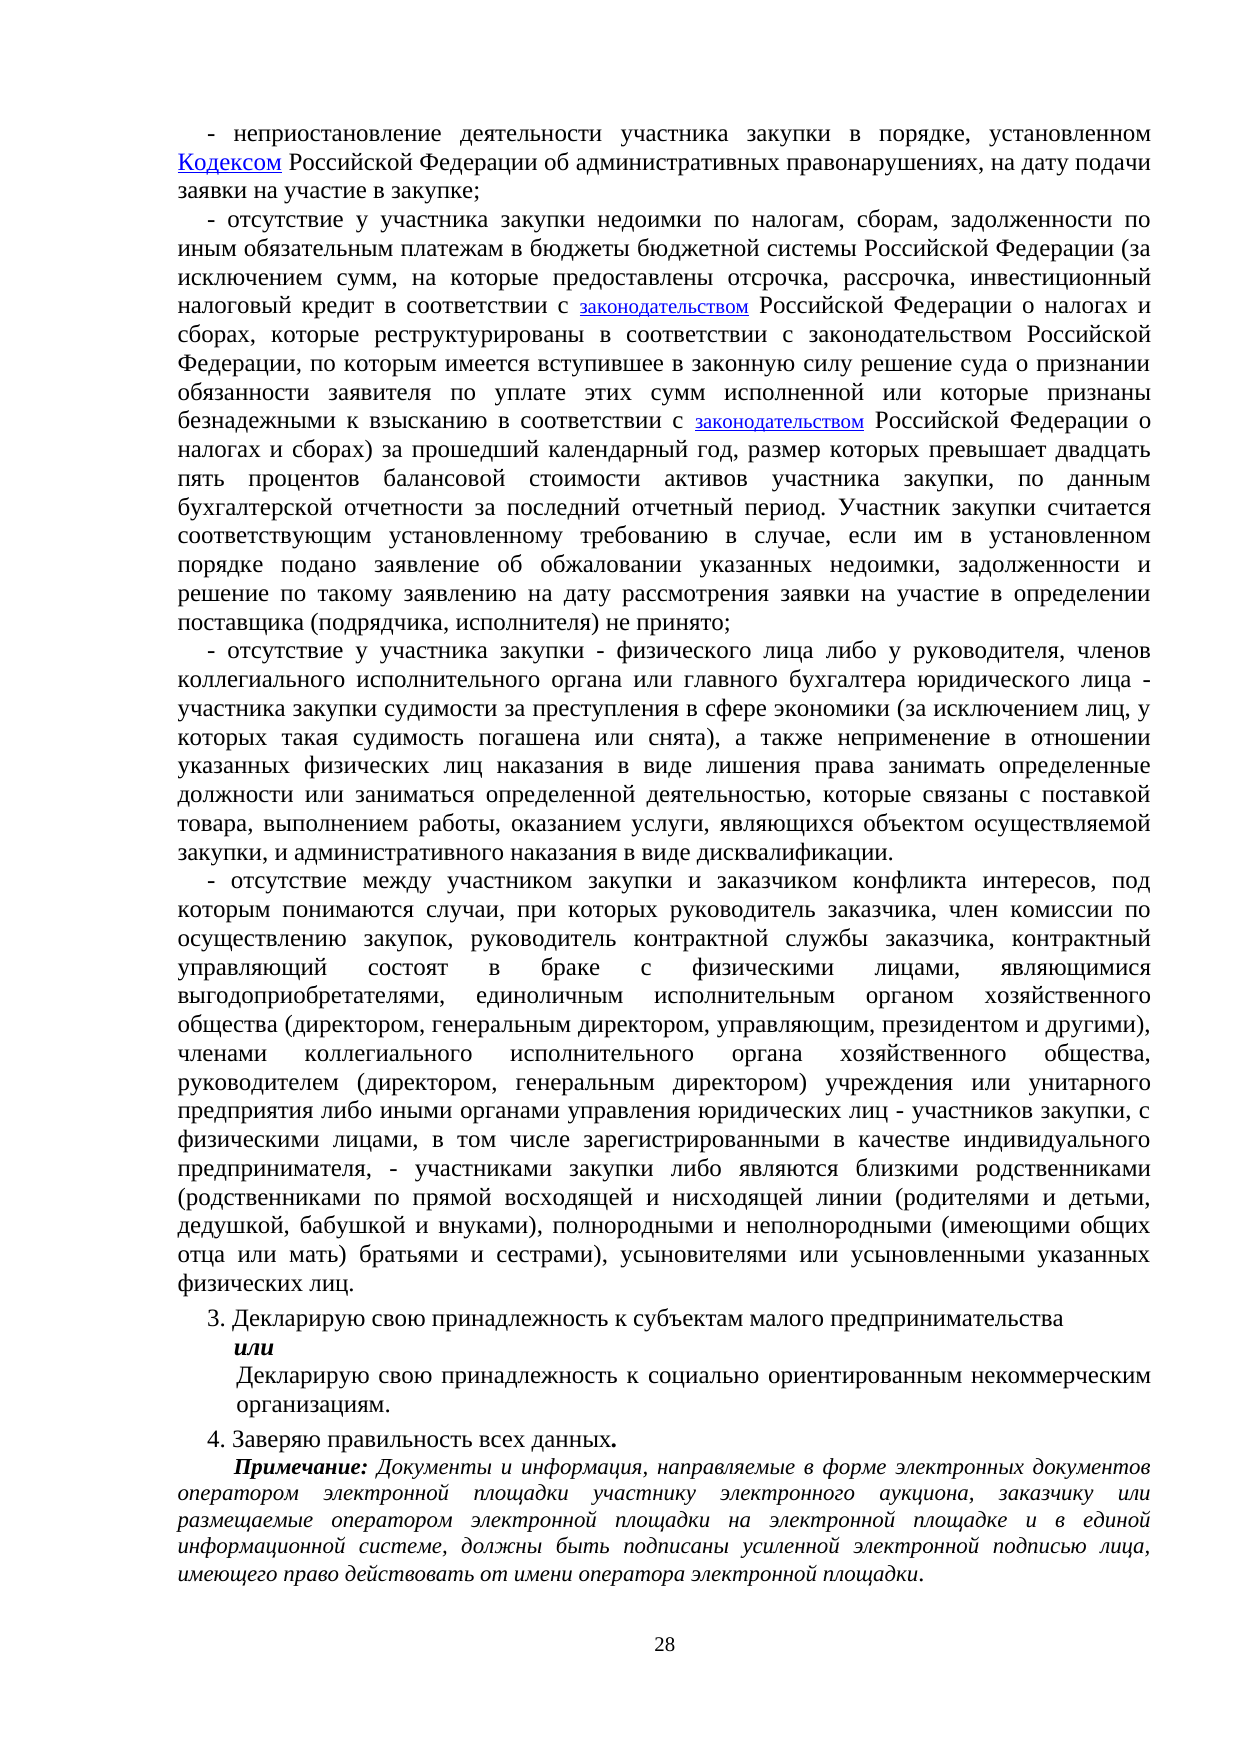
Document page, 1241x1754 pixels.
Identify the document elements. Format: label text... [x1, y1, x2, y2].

text 3. Декларирую свою принадлежность к субъектам малого предпринимательства [177, 1303, 1152, 1332]
text или [177, 1332, 1152, 1361]
text - отсутствие у участника закупки недоимки по налогам, сборам, задолженности по иным обязательным платежам в бюджеты бюджетной системы Российской Федерации (за исключением сумм, на которые предоставлены отсрочка, рассрочка, инвестиционный налоговый кредит в соответствии с законодательством Российской Федерации о налогах и сборах, которые реструктурированы в соответствии с законодательством Российской Федерации, по которым имеется вступившее в законную силу решение суда о признании обязанности заявителя по уплате этих сумм исполненной или которые признаны безнадежными к взысканию в соответствии с законодательством Российской Федерации о налогах и сборах) за прошедший календарный год, размер которых превышает двадцать пять процентов балансовой стоимости активов участника закупки, по данным бухгалтерской отчетности за последний отчетный период. Участник закупки считается соответствующим установленному требованию в случае, если им в установленном порядке подано заявление об обжаловании указанных недоимки, задолженности и решение по такому заявлению на дату рассмотрения заявки на участие в определении поставщика (подрядчика, исполнителя) не принято; [177, 204, 1152, 636]
text - неприостановление деятельности участника закупки в порядке, установленном Кодексом Российской Федерации об административных правонарушениях, на дату подачи заявки на участие в закупке; [177, 118, 1152, 204]
text 4. Заверяю правильность всех данных. [177, 1424, 1152, 1453]
text - отсутствие между участником закупки и заказчиком конфликта интересов, под которым понимаются случаи, при которых руководитель заказчика, член комиссии по осуществлению закупок, руководитель контрактной службы заказчика, контрактный управляющий состоят в браке с физическими лицами, являющимися выгодоприобретателями, единоличным исполнительным органом хозяйственного общества (директором, генеральным директором, управляющим, президентом и другими), членами коллегиального исполнительного органа хозяйственного общества, руководителем (директором, генеральным директором) учреждения или унитарного предприятия либо иными органами управления юридических лиц - участников закупки, с физическими лицами, в том числе зарегистрированными в качестве индивидуального предпринимателя, - участниками закупки либо являются близкими родственниками (родственниками по прямой восходящей и нисходящей линии (родителями и детьми, дедушкой, бабушкой и внуками), полнородными и неполнородными (имеющими общих отца или мать) братьями и сестрами), усыновителями или усыновленными указанных физических лиц. [177, 866, 1152, 1297]
text - отсутствие у участника закупки - физического лица либо у руководителя, членов коллегиального исполнительного органа или главного бухгалтера юридического лица - участника закупки судимости за преступления в сфере экономики (за исключением лиц, у которых такая судимость погашена или снята), а также неприменение в отношении указанных физических лиц наказания в виде лишения права занимать определенные должности или заниматься определенной деятельностью, которые связаны с поставкой товара, выполнением работы, оказанием услуги, являющихся объектом осуществляемой закупки, и административного наказания в виде дисквалификации. [177, 636, 1152, 866]
text Примечание: Документы и информация, направляемые в форме электронных документов оператором электронной площадки участнику электронного аукциона, заказчику или размещаемые оператором электронной площадки на электронной площадке и в единой информационной системе, должны быть подписаны усиленной электронной подписью лица, имеющего право действовать от имени оператора электронной площадки. [177, 1453, 1152, 1587]
text Декларирую свою принадлежность к социально ориентированным некоммерческим организациям. [236, 1361, 1152, 1418]
